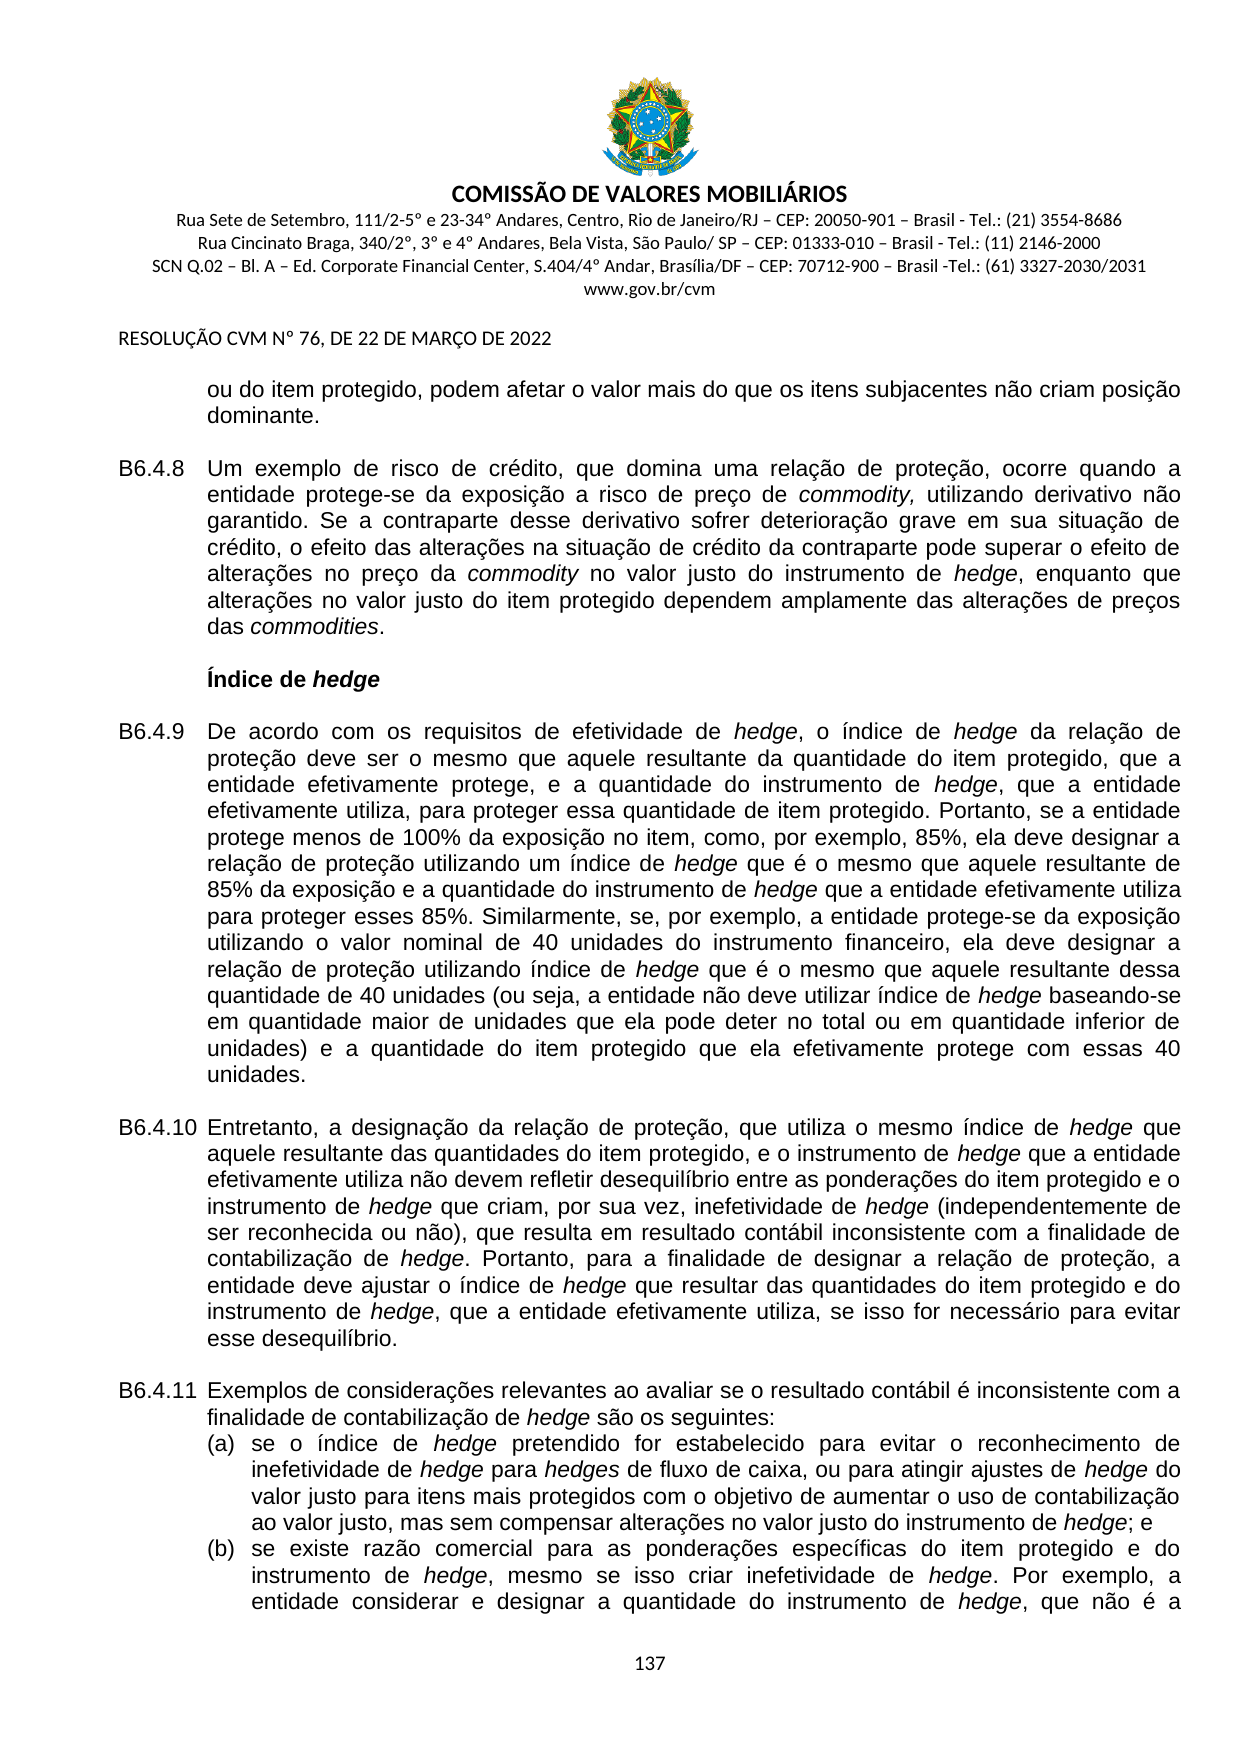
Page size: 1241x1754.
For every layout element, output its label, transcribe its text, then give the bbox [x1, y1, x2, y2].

text B6.4.8 Um exemplo de risco de crédito, que domina uma relação de proteção, ocorre quando a entidade protege-se da exposição a risco de preço de commodity, utilizando derivativo não garantido. Se a contraparte desse derivativo sofrer deterioração grave em sua situação de crédito, o efeito das alterações na situação de crédito da contraparte pode superar o efeito de alterações no preço da commodity no valor justo do instrumento de hedge, enquanto que alterações no valor justo do item protegido dependem amplamente das alterações de preços das commodities. [118, 455, 1181, 639]
text B6.4.11 Exemplos de considerações relevantes ao avaliar se o resultado contábil é inconsistente com a finalidade de contabilização de hedge são os seguintes: [118, 1377, 1181, 1430]
text B6.4.9 De acordo com os requisitos de efetividade de hedge, o índice de hedge da relação de proteção deve ser o mesmo que aquele resultante da quantidade do item protegido, que a entidade efetivamente protege, e a quantidade do instrumento de hedge, que a entidade efetivamente utiliza, para proteger essa quantidade de item protegido. Portanto, se a entidade protege menos de 100% da exposição no item, como, por exemplo, 85%, ela deve designar a relação de proteção utilizando um índice de hedge que é o mesmo que aquele resultante de 85% da exposição e a quantidade do instrumento de hedge que a entidade efetivamente utiliza para proteger esses 85%. Similarmente, se, por exemplo, a entidade protege-se da exposição utilizando o valor nominal de 40 unidades do instrumento financeiro, ela deve designar a relação de proteção utilizando índice de hedge que é o mesmo que aquele resultante dessa quantidade de 40 unidades (ou seja, a entidade não deve utilizar índice de hedge baseando-se em quantidade maior de unidades que ela pode deter no total ou em quantidade inferior de unidades) e a quantidade do item protegido que ela efetivamente protege com essas 40 unidades. [118, 718, 1181, 1087]
text B6.4.10 Entretanto, a designação da relação de proteção, que utiliza o mesmo índice de hedge que aquele resultante das quantidades do item protegido, e o instrumento de hedge que a entidade efetivamente utiliza não devem refletir desequilíbrio entre as ponderações do item protegido e o instrumento de hedge que criam, por sua vez, inefetividade de hedge (independentemente de ser reconhecida ou não), que resulta em resultado contábil inconsistente com a finalidade de contabilização de hedge. Portanto, para a finalidade de designar a relação de proteção, a entidade deve ajustar o índice de hedge que resultar das quantidades do item protegido e do instrumento de hedge, que a entidade efetivamente utiliza, se isso for necessário para evitar esse desequilíbrio. [118, 1114, 1181, 1351]
picture [598, 75, 702, 179]
text Índice de hedge [207, 666, 1181, 692]
text (a) se o índice de hedge pretendido for estabelecido para evitar o reconhecimento de inefetividade de hedge para hedges de fluxo de caixa, ou para atingir ajustes de hedge do valor justo para itens mais protegidos com o objetivo de aumentar o uso de contabilização ao valor justo, mas sem compensar alterações no valor justo do instrumento de hedge; e [207, 1430, 1181, 1535]
